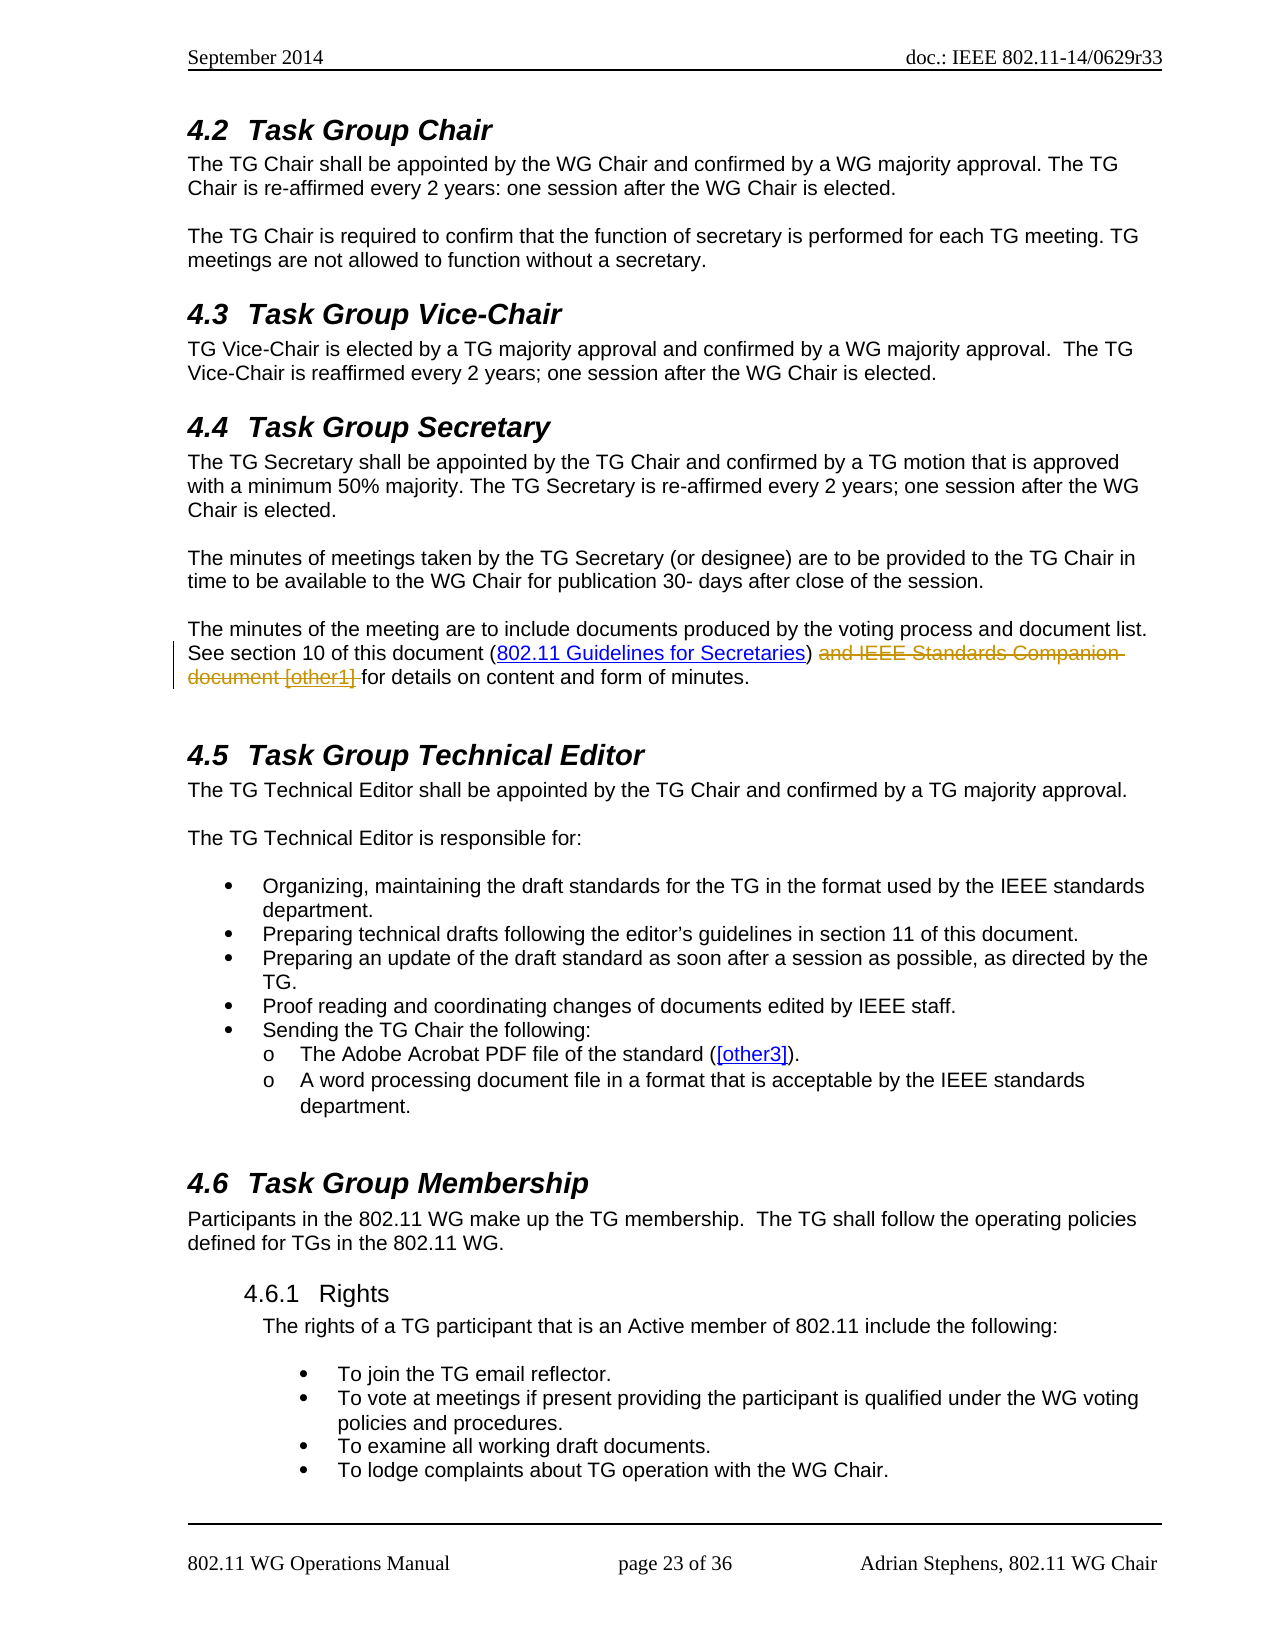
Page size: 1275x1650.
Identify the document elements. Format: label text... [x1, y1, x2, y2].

list Preparing an update of the draft standard as soon after a session as possible, as directed by the TG. [225, 946, 1162, 994]
list Proof reading and coordinating changes of documents edited by IEEE staff. [225, 994, 1162, 1018]
list The Adobe Acrobat PDF file of the standard ([other3]). [262, 1042, 1162, 1068]
list To examine all working draft documents. [300, 1434, 1162, 1458]
list To join the TG email reflector. [300, 1362, 1162, 1386]
list Preparing technical drafts following the editor’s guidelines in section 11 of this document. [225, 922, 1162, 946]
text The TG Chair is required to confirm that the function of secretary is performed for each TG meeting. TG meetings are not allowed to function without a secretary. [187, 224, 1162, 272]
list To vote at meetings if present providing the participant is qualified under the WG voting policies and procedures. [300, 1386, 1162, 1434]
list A word processing document file in a format that is acceptable by the IEEE standards department. [262, 1068, 1162, 1118]
text The minutes of the meeting are to include documents produced by the voting process and document list. See section 10 of this document (802.11 Guidelines for Secretaries) for details on content and form of minutes. [187, 617, 1162, 689]
subtitle Rights [244, 1279, 1162, 1308]
text TG Vice-Chair is elected by a TG majority approval and confirmed by a WG majority approval. The TG Vice-Chair is reaffirmed every 2 years; one session after the WG Chair is elected. [187, 337, 1162, 385]
text The TG Chair shall be appointed by the WG Chair and confirmed by a WG majority approval. The TG Chair is re-affirmed every 2 years: one session after the WG Chair is elected. [187, 152, 1162, 200]
text The TG Technical Editor is responsible for: [187, 826, 1162, 850]
subtitle Task Group Technical Editor [187, 738, 1162, 772]
list Sending the TG Chair the following: [225, 1018, 1162, 1042]
subtitle Task Group Membership [187, 1167, 1162, 1200]
list To lodge complaints about TG operation with the WG Chair. [300, 1458, 1162, 1482]
text The rights of a TG participant that is an Active member of 802.11 include the following: [262, 1314, 1162, 1338]
subtitle Task Group Chair [187, 112, 1162, 146]
text Participants in the 802.11 WG make up the TG membership. The TG shall follow the operating policies defined for TGs in the 802.11 WG. [187, 1206, 1162, 1254]
subtitle Task Group Secretary [187, 410, 1162, 443]
subtitle Task Group Vice-Chair [187, 297, 1162, 331]
text The minutes of meetings taken by the TG Secretary (or designee) are to be provided to the TG Chair in time to be available to the WG Chair for publication 30- days after close of the session. [187, 545, 1162, 593]
text The TG Technical Editor shall be appointed by the TG Chair and confirmed by a TG majority approval. [187, 778, 1162, 802]
list Organizing, maintaining the draft standards for the TG in the format used by the IEEE standards department. [225, 874, 1162, 922]
text The TG Secretary shall be appointed by the TG Chair and confirmed by a TG motion that is approved with a minimum 50% majority. The TG Secretary is re-affirmed every 2 years; one session after the WG Chair is elected. [187, 449, 1162, 521]
